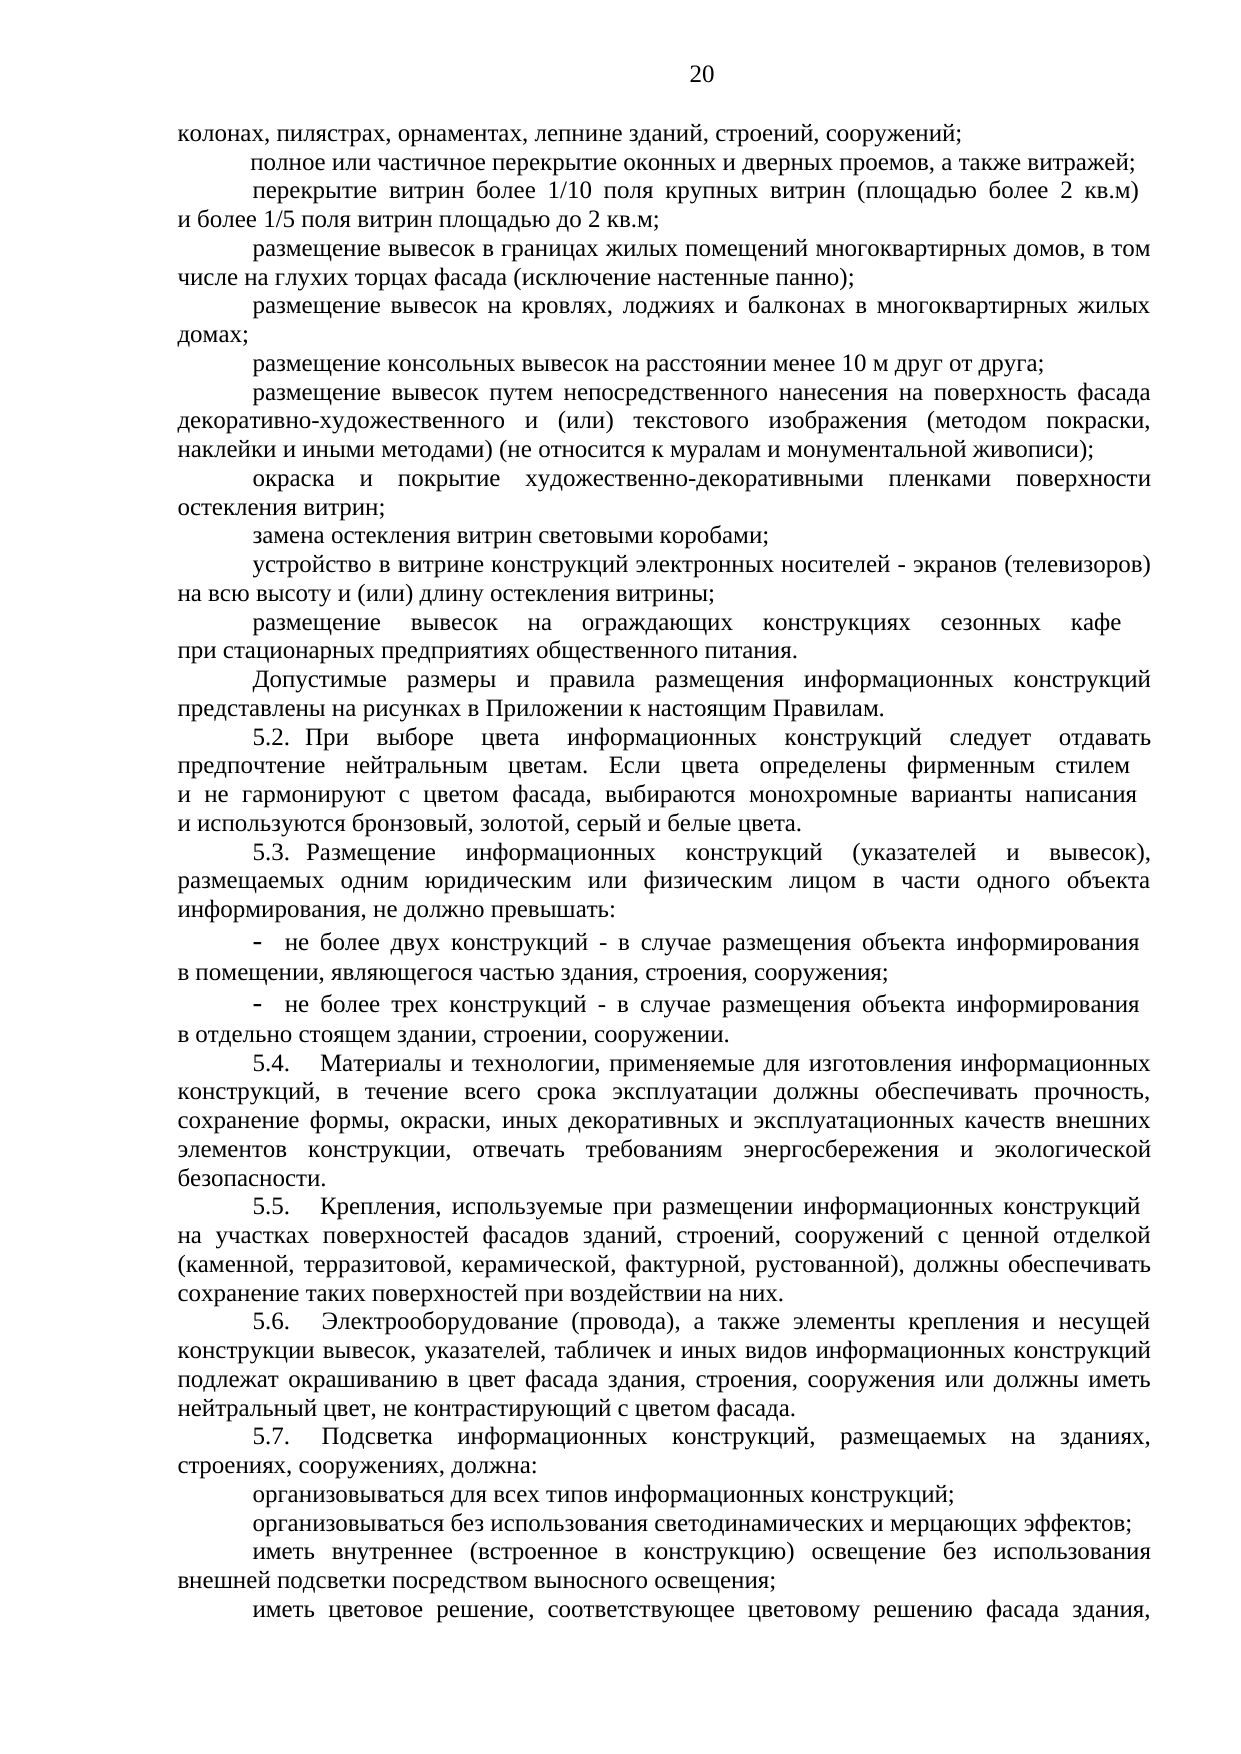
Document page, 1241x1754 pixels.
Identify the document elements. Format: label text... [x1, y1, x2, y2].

text размещение вывесок на ограждающих конструкциях сезонных кафе при стационарных предприятиях общественного питания. [177, 607, 1152, 664]
text иметь внутреннее (встроенное в конструкцию) освещение без использования внешней подсветки посредством выносного освещения; [177, 1536, 1152, 1594]
list не более двух конструкций - в случае размещения объекта информирования в помещении, являющегося частью здания, строения, сооружения; [177, 923, 1152, 985]
list не более трех конструкций - в случае размещения объекта информирования в отдельно стоящем здании, строении, сооружении. [177, 985, 1152, 1048]
list Подсветка информационных конструкций, размещаемых на зданиях, строениях, сооружениях, должна: [177, 1421, 1152, 1479]
text Допустимые размеры и правила размещения информационных конструкций представлены на рисунках в Приложении к настоящим Правилам. [177, 664, 1152, 722]
list Крепления, используемые при размещении информационных конструкций на участках поверхностей фасадов зданий, строений, сооружений с ценной отделкой (каменной, терразитовой, керамической, фактурной, рустованной), должны обеспечивать сохранение таких поверхностей при воздействии на них. [177, 1191, 1152, 1306]
text замена остекления витрин световыми коробами; [177, 521, 1152, 549]
list Материалы и технологии, применяемые для изготовления информационных конструкций, в течение всего срока эксплуатации должны обеспечивать прочность, сохранение формы, окраски, иных декоративных и эксплуатационных качеств внешних элементов конструкции, отвечать требованиям энергосбережения и экологической безопасности. [177, 1048, 1152, 1191]
text перекрытие витрин более 1/10 поля крупных витрин (площадью более 2 кв.м) и более 1/5 поля витрин площадью до 2 кв.м; [177, 176, 1152, 233]
text полное или частичное перекрытие оконных и дверных проемов, а также витражей; [177, 147, 1152, 176]
text организовываться без использования светодинамических и мерцающих эффектов; [177, 1508, 1152, 1536]
list Электрооборудование (провода), а также элементы крепления и несущей конструкции вывесок, указателей, табличек и иных видов информационных конструкций подлежат окрашиванию в цвет фасада здания, строения, сооружения или должны иметь нейтральный цвет, не контрастирующий с цветом фасада. [177, 1306, 1152, 1421]
text размещение вывесок путем непосредственного нанесения на поверхность фасада декоративно-художественного и (или) текстового изображения (методом покраски, наклейки и иными методами) (не относится к муралам и монументальной живописи); [177, 377, 1152, 463]
text устройство в витрине конструкций электронных носителей - экранов (телевизоров) на всю высоту и (или) длину остекления витрины; [177, 549, 1152, 607]
text размещение вывесок на кровлях, лоджиях и балконах в многоквартирных жилых домах; [177, 291, 1152, 348]
text окраска и покрытие художественно-декоративными пленками поверхности остекления витрин; [177, 463, 1152, 521]
text размещение консольных вывесок на расстоянии менее 10 м друг от друга; [177, 348, 1152, 377]
list При выборе цвета информационных конструкций следует отдавать предпочтение нейтральным цветам. Если цвета определены фирменным стилем и не гармонируют с цветом фасада, выбираются монохромные варианты написания и используются бронзовый, золотой, серый и белые цвета. [177, 722, 1152, 837]
text организовываться для всех типов информационных конструкций; [177, 1479, 1152, 1508]
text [177, 118, 1152, 147]
text размещение вывесок в границах жилых помещений многоквартирных домов, в том числе на глухих торцах фасада (исключение настенные панно); [177, 233, 1152, 291]
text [177, 1594, 1152, 1623]
list Размещение информационных конструкций (указателей и вывесок), размещаемых одним юридическим или физическим лицом в части одного объекта информирования, не должно превышать: [177, 837, 1152, 923]
